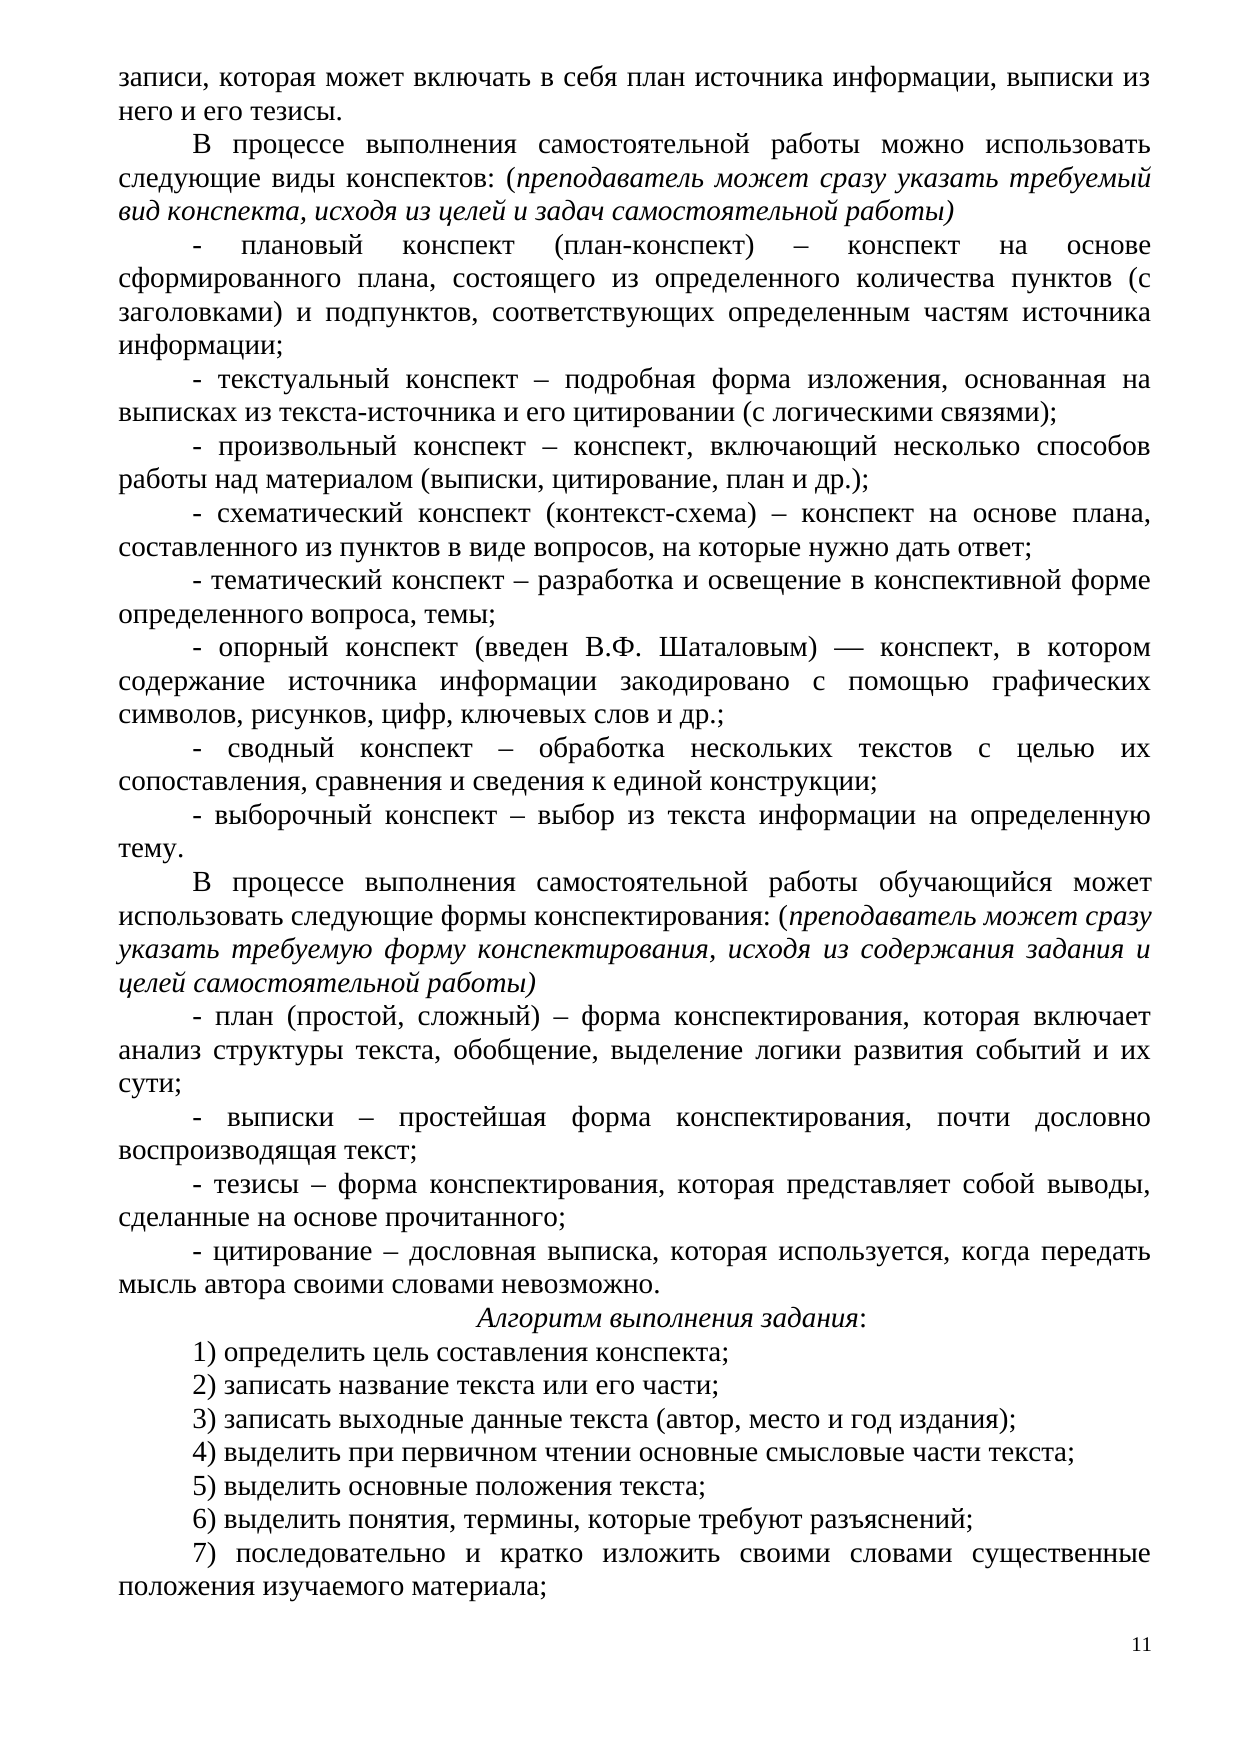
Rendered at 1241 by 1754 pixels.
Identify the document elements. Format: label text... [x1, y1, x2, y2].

text - текстуальный конспект – подробная форма изложения, основанная на выписках из текста-источника и его цитировании (с логическими связями); [118, 361, 1152, 428]
text - произвольный конспект – конспект, включающий несколько способов работы над материалом (выписки, цитирование, план и др.); [118, 428, 1152, 495]
text 2) записать название текста или его части; [118, 1367, 1152, 1401]
text - плановый конспект (план-конспект) – конспект на основе сформированного плана, состоящего из определенного количества пунктов (с заголовками) и подпунктов, соответствующих определенным частям источника информации; [118, 227, 1152, 361]
text - схематический конспект (контекст-схема) – конспект на основе плана, составленного из пунктов в виде вопросов, на которые нужно дать ответ; [118, 495, 1152, 562]
text - тезисы – форма конспектирования, которая представляет собой выводы, сделанные на основе прочитанного; [118, 1166, 1152, 1233]
text Алгоритм выполнения задания: [118, 1300, 1152, 1334]
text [118, 59, 1152, 126]
text - сводный конспект – обработка нескольких текстов с целью их сопоставления, сравнения и сведения к единой конструкции; [118, 730, 1152, 797]
text 6) выделить понятия, термины, которые требуют разъяснений; [118, 1501, 1152, 1535]
text - цитирование – дословная выписка, которая используется, когда передать мысль автора своими словами невозможно. [118, 1233, 1152, 1300]
text 7) последовательно и кратко изложить своими словами существенные положения изучаемого материала; [118, 1535, 1152, 1602]
text - выборочный конспект – выбор из текста информации на определенную тему. [118, 797, 1152, 864]
text 3) записать выходные данные текста (автор, место и год издания); [118, 1401, 1152, 1434]
text - опорный конспект (введен В.Ф. Шаталовым) — конспект, в котором содержание источника информации закодировано с помощью графических символов, рисунков, цифр, ключевых слов и др.; [118, 629, 1152, 730]
text 1) определить цель составления конспекта; [118, 1334, 1152, 1367]
text 4) выделить при первичном чтении основные смысловые части текста; [118, 1434, 1152, 1468]
text 5) выделить основные положения текста; [118, 1468, 1152, 1501]
text В процессе выполнения самостоятельной работы обучающийся может использовать следующие формы конспектирования: (преподаватель может сразу указать требуемую форму конспектирования, исходя из содержания задания и целей самостоятельной работы) [118, 864, 1152, 998]
text В процессе выполнения самостоятельной работы можно использовать следующие виды конспектов: (преподаватель может сразу указать требуемый вид конспекта, исходя из целей и задач самостоятельной работы) [118, 126, 1152, 227]
text - выписки – простейшая форма конспектирования, почти дословно воспроизводящая текст; [118, 1099, 1152, 1166]
text - план (простой, сложный) – форма конспектирования, которая включает анализ структуры текста, обобщение, выделение логики развития событий и их сути; [118, 998, 1152, 1099]
text - тематический конспект – разработка и освещение в конспективной форме определенного вопроса, темы; [118, 562, 1152, 629]
